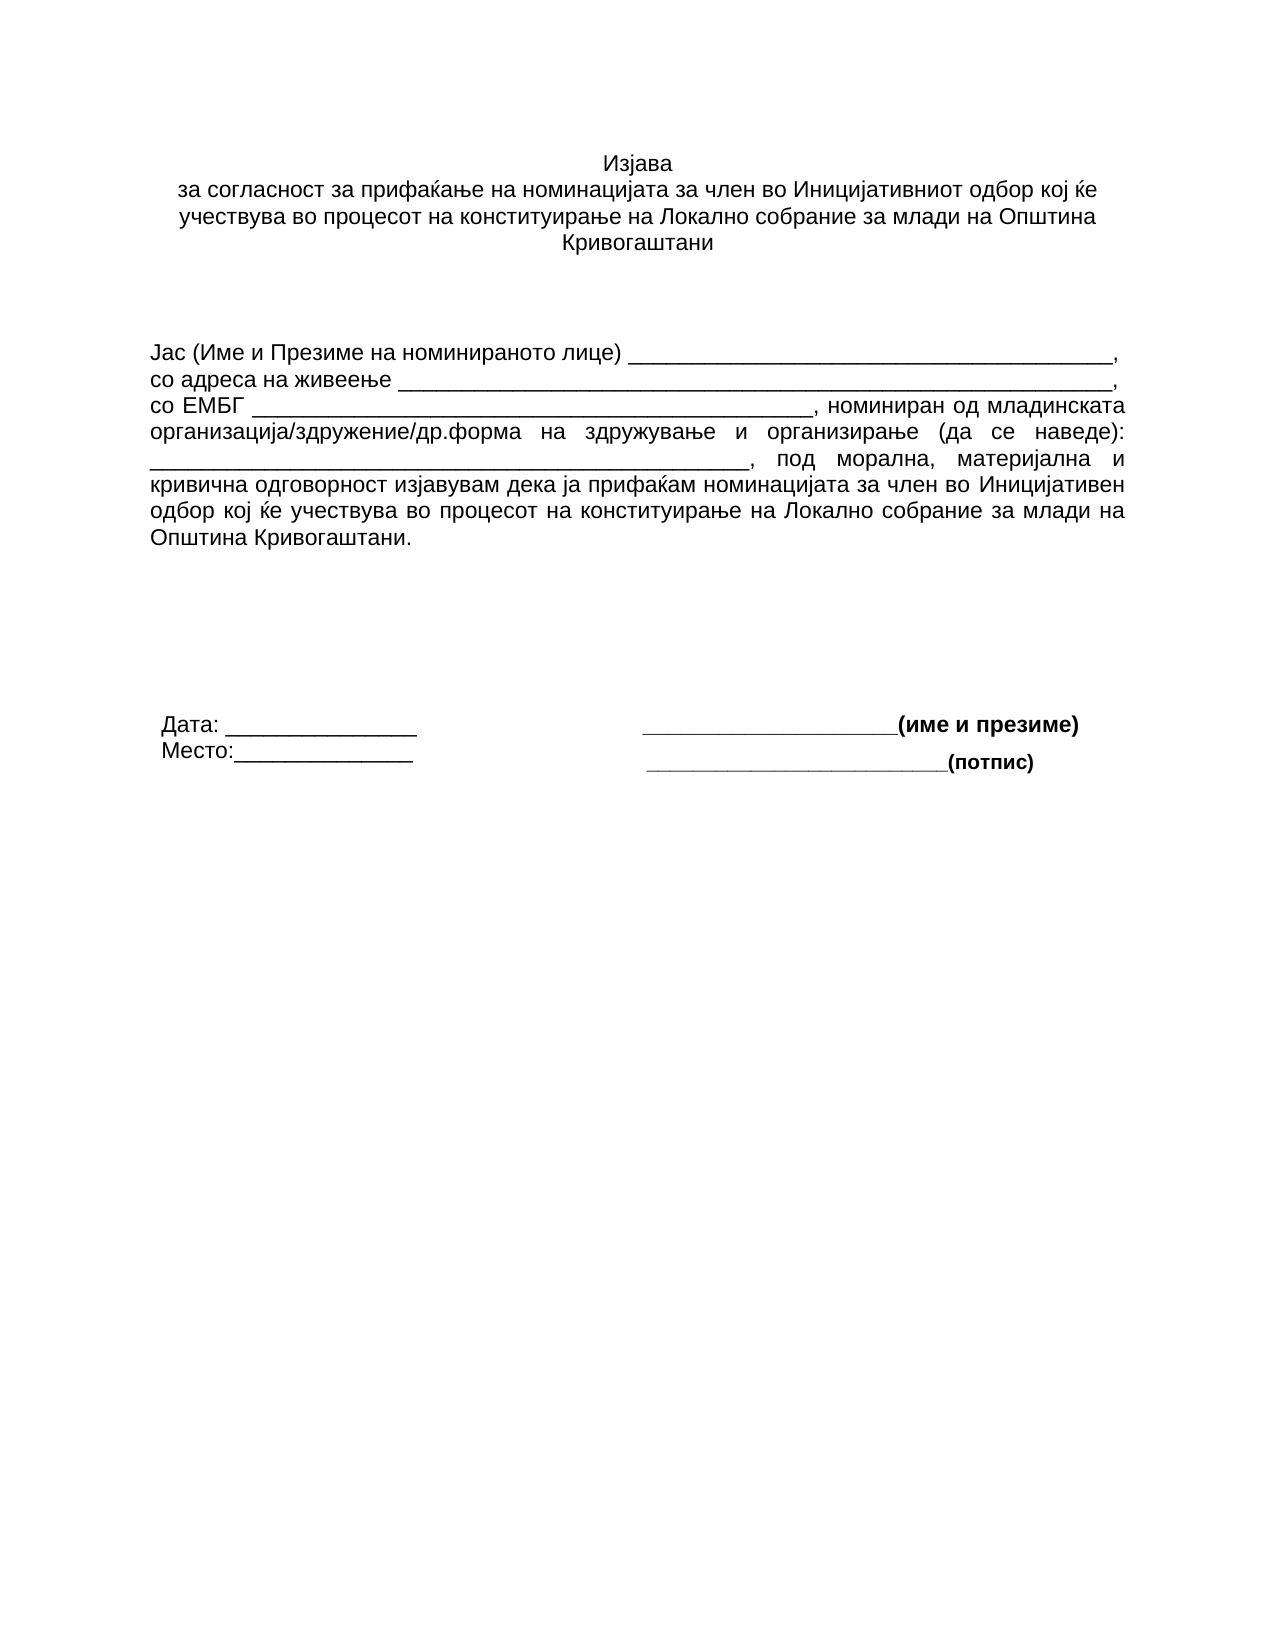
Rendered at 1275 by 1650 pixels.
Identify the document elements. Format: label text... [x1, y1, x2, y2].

text Јас (Име и Презиме на номинираното лице) ______________________________________, [150, 339, 1125, 366]
table_header ____________________(име и презиме) __________________________(потпис) [612, 711, 1090, 786]
text за согласност за прифаќање на номинацијата за член во Иницијативниот одбор кој ќе учествува во процесот на конституирање на Локално собрание за млади на Општина Кривогаштани [150, 176, 1125, 255]
table_header Дата: _______________ Место:______________ [150, 711, 612, 786]
text Изјава [150, 150, 1125, 176]
text со адреса на живеење ________________________________________________________, [150, 366, 1125, 392]
text со ЕМБГ ____________________________________________, номиниран од младинската организација/здружение/др.форма на здружување и организирање (да се наведе): _______________________________________________, под морална, материјална и кривична одговорност изјавувам дека ја прифаќам номинацијата за член во Иницијативен одбор кој ќе учествува во процесот на конституирање на Локално собрание за млади на Општина Кривогаштани. [150, 392, 1125, 550]
